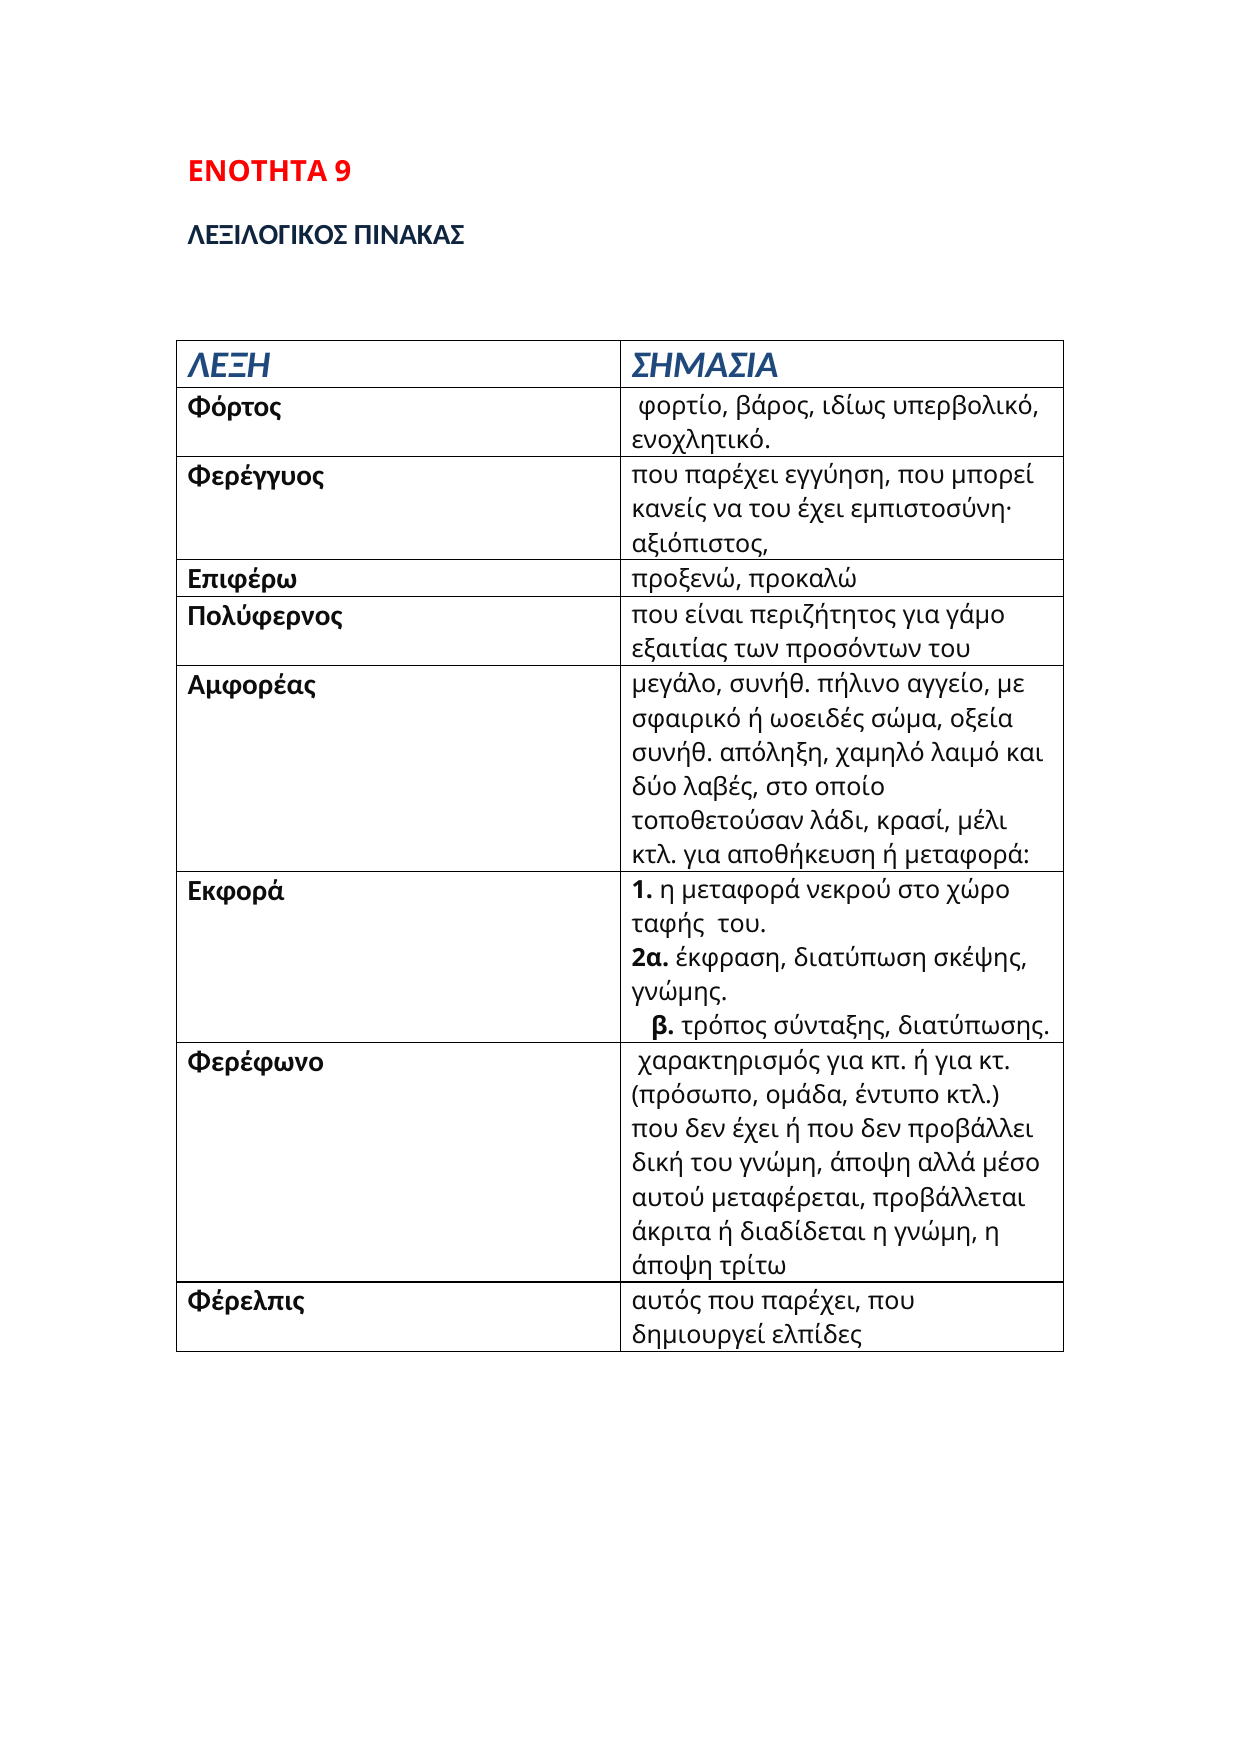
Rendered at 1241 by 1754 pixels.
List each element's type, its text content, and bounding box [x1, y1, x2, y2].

table_cell μεγάλο, συνήθ. πήλινο αγγείο, με σφαιρικό ή ωοειδές σώμα, οξεία συνήθ. απόληξη, χαμηλό λαιμό και δύο λαβές, στο οποίο τοποθετούσαν λάδι, κρασί, μέλι κτλ. για αποθήκευση ή μεταφορά: [621, 666, 1063, 871]
table_cell Επιφέρω [177, 560, 620, 596]
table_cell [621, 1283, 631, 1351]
table_cell Φερέφωνο [177, 1043, 620, 1281]
table_cell Φόρτος [177, 388, 620, 456]
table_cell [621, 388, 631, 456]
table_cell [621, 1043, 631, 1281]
table_cell αυτός που παρέχει, που δημιουργεί ελπίδες [862, 1283, 1063, 1351]
table_cell φορτίο, βάρος, ιδίως υπερβολικό, ενοχλητικό. [771, 388, 1063, 456]
table_cell Αμφορέας [177, 666, 620, 871]
table_header ΛΕΞΗ [177, 341, 620, 387]
table_cell Φερέγγυος [177, 457, 620, 559]
table_cell που είναι περιζήτητος για γάμο εξαιτίας των προσόντων του [971, 597, 1063, 665]
table_cell χαρακτηρισμός για κπ. ή για κτ. (πρόσωπο, ομάδα, έντυπο κτλ.) που δεν έχει ή που δεν προβάλλει δική του γνώμη, άποψη αλλά μέσο αυτού μεταφέρεται, προβάλλεται άκριτα ή διαδίδεται η γνώμη, η άποψη τρίτω [787, 1043, 1063, 1281]
table_cell Φέρελπις [177, 1283, 620, 1351]
table_cell που παρέχει εγγύηση, που μπορεί κανείς να του έχει εμπιστοσύνη· αξιόπιστος, [775, 457, 1063, 559]
table_cell 1. η μεταφορά νεκρού στο χώρο ταφής του. 2α. έκφραση, διατύπωση σκέψης, γνώμης. β. τρόπος σύνταξης, διατύπωσης. [727, 872, 1063, 1042]
table_cell προξενώ, προκαλώ [621, 560, 1063, 596]
table_header ΣΗΜΑΣΙΑ [621, 341, 1063, 387]
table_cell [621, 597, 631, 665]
table_cell Πολύφερνος [177, 597, 620, 665]
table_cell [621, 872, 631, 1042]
text ENOTHTA 9 [187, 150, 1053, 190]
table_cell Εκφορά [177, 872, 620, 1042]
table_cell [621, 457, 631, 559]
text ΛΕΞΙΛΟΓΙΚΟΣ ΠΙΝΑΚΑΣ [187, 216, 1053, 252]
